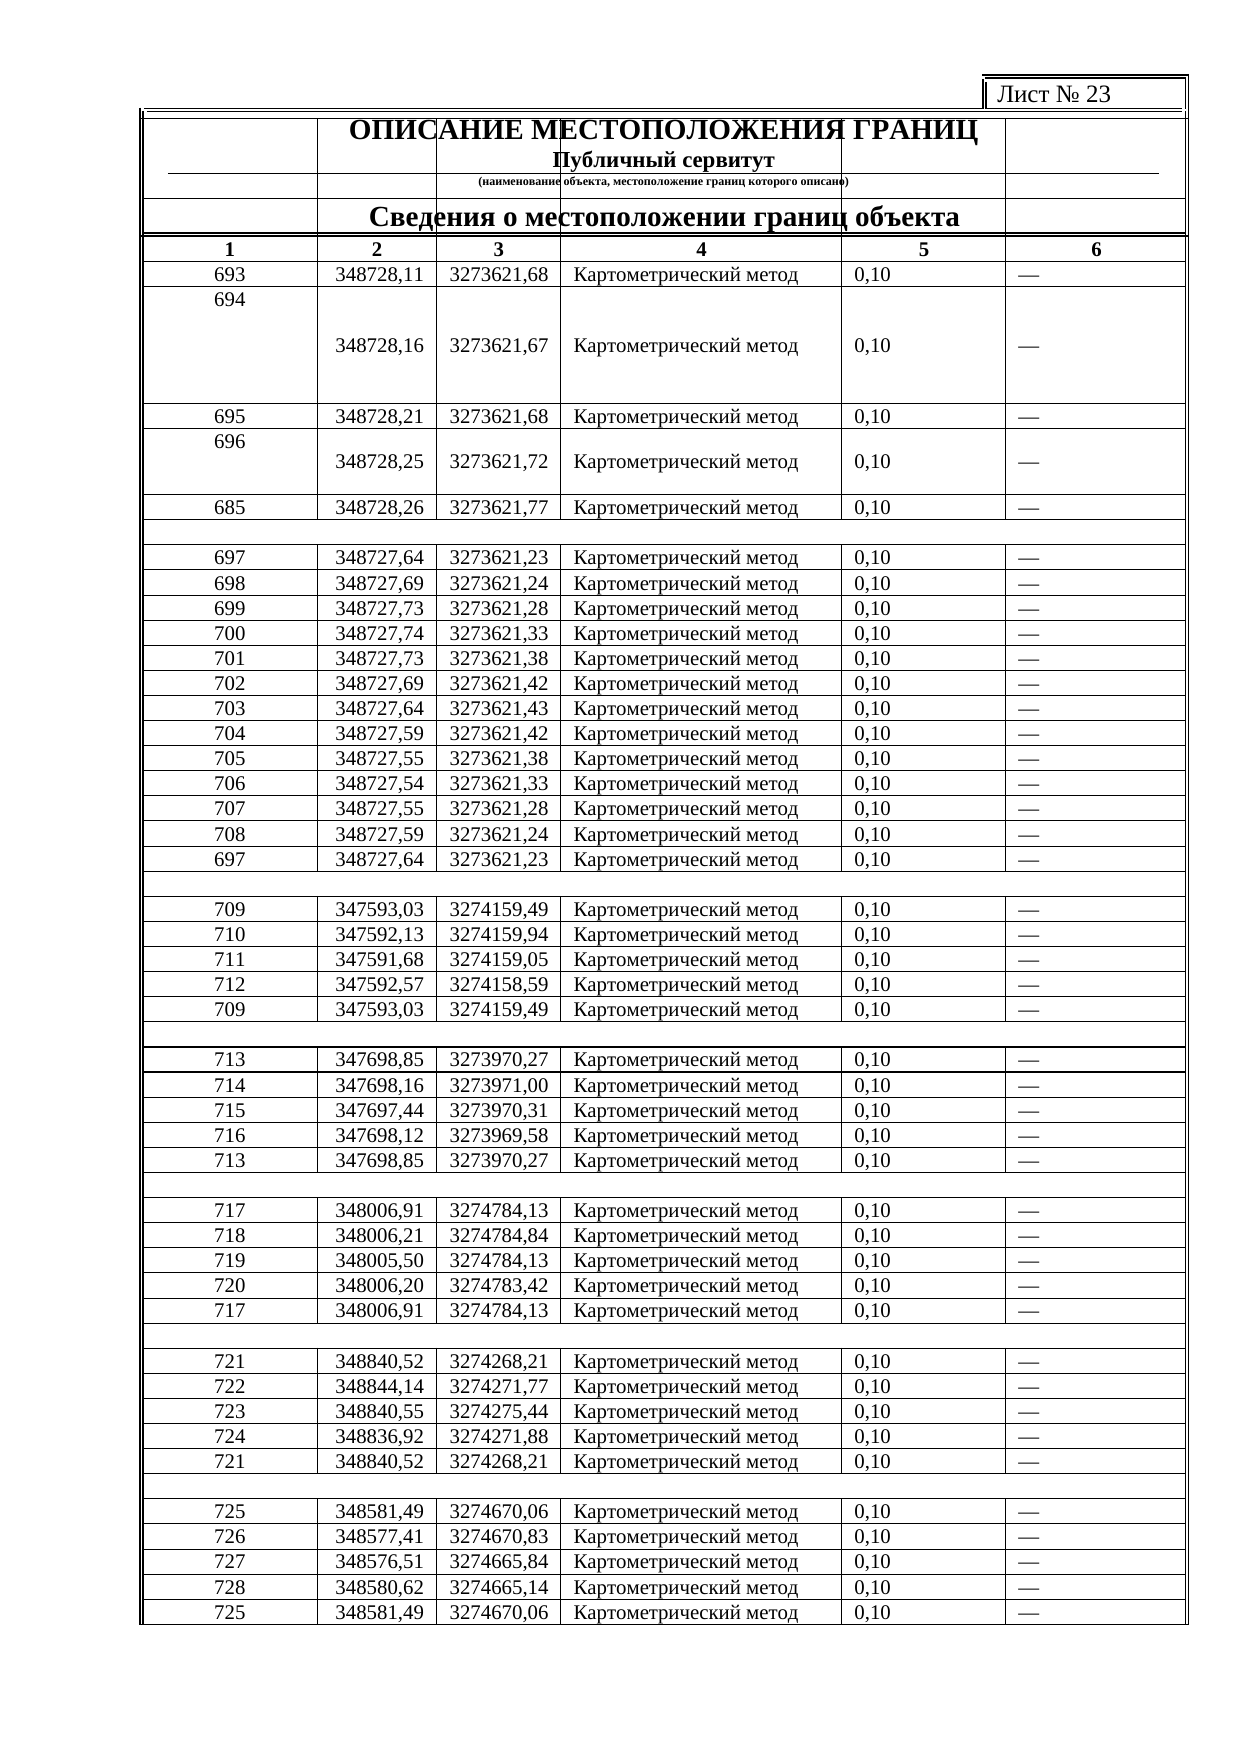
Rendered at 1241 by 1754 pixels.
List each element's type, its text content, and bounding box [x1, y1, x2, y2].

table_header 6 [1006, 237, 1185, 261]
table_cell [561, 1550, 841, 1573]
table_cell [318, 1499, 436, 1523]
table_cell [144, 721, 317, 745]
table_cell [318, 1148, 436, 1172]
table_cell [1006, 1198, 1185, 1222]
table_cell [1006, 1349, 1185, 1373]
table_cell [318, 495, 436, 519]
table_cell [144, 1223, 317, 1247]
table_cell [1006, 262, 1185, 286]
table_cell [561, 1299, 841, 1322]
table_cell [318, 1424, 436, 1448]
table_header 3 [437, 237, 560, 261]
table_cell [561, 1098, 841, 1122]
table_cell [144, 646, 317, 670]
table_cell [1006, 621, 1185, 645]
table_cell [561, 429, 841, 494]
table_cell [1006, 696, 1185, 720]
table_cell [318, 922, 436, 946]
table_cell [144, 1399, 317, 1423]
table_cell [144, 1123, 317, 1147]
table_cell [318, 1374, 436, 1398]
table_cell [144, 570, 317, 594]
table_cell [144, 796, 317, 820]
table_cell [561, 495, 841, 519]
table_header 4 [561, 174, 841, 198]
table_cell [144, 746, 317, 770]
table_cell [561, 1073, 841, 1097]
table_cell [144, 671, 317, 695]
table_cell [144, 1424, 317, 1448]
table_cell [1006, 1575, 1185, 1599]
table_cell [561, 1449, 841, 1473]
table_header 1 [144, 199, 317, 232]
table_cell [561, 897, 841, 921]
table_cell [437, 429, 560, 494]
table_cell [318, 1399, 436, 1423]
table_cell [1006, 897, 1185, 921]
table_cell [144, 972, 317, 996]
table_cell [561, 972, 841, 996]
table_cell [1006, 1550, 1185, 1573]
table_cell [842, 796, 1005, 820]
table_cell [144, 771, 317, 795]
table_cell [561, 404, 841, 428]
table_header 6 [1006, 199, 1185, 232]
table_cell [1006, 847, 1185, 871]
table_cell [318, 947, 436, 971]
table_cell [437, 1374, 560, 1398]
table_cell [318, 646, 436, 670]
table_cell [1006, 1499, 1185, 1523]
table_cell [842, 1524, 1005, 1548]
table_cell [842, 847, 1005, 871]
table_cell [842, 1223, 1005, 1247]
table_header 1 [144, 237, 317, 261]
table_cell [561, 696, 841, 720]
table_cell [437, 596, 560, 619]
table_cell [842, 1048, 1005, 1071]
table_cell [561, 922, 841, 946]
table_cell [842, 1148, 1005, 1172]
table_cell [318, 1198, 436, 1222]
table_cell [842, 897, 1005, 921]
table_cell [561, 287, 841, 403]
table_header 3 [437, 174, 560, 198]
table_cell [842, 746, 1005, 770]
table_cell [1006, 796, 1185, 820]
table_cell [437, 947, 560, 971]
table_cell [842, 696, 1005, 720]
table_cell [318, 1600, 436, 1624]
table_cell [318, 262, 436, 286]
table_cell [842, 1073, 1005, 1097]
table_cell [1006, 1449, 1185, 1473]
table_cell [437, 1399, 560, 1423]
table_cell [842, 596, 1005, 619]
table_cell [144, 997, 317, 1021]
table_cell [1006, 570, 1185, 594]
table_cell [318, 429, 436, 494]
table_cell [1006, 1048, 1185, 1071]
table_header 1 [144, 119, 317, 198]
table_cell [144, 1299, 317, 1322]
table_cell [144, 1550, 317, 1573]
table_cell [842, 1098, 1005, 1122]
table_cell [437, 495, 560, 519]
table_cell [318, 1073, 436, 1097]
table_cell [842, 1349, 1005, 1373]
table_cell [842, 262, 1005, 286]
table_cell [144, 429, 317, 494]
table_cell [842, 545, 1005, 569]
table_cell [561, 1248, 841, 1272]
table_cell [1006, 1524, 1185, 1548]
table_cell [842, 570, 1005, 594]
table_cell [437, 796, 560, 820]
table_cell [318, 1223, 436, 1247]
table_header 5 [842, 237, 1005, 261]
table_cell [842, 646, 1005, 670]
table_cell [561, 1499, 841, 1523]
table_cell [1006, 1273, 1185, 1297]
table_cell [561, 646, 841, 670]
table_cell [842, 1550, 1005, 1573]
table_header 2 [318, 237, 436, 261]
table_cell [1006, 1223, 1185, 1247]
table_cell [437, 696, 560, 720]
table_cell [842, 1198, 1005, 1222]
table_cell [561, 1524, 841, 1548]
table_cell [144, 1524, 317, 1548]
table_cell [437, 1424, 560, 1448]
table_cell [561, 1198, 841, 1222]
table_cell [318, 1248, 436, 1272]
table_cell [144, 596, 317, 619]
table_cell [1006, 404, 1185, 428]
table_header 5 [842, 174, 1005, 198]
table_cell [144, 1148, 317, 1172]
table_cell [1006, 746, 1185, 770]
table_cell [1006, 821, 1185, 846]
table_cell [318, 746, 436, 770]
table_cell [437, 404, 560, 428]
table_header 5 [842, 199, 1005, 232]
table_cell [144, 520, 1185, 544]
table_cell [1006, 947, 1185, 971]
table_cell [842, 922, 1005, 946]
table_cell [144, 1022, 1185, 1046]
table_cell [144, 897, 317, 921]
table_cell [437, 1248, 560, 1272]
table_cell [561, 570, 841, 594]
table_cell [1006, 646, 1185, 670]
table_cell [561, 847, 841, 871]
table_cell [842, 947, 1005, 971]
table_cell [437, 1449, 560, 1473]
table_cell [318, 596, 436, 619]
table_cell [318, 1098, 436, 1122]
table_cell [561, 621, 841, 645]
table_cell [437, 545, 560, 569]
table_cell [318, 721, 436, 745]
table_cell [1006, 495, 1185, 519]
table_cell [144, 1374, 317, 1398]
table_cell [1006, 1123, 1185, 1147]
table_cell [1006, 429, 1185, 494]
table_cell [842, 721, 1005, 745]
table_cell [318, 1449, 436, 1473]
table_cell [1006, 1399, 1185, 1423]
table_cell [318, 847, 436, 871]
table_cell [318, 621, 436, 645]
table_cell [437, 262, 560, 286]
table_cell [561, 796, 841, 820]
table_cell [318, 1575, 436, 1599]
table_header 4 [561, 199, 841, 232]
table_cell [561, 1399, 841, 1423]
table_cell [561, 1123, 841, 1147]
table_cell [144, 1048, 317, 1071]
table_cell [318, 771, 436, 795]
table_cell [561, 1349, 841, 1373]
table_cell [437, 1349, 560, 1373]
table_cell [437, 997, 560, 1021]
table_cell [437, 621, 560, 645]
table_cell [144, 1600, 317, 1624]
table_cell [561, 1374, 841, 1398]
table_header 4 [561, 237, 841, 261]
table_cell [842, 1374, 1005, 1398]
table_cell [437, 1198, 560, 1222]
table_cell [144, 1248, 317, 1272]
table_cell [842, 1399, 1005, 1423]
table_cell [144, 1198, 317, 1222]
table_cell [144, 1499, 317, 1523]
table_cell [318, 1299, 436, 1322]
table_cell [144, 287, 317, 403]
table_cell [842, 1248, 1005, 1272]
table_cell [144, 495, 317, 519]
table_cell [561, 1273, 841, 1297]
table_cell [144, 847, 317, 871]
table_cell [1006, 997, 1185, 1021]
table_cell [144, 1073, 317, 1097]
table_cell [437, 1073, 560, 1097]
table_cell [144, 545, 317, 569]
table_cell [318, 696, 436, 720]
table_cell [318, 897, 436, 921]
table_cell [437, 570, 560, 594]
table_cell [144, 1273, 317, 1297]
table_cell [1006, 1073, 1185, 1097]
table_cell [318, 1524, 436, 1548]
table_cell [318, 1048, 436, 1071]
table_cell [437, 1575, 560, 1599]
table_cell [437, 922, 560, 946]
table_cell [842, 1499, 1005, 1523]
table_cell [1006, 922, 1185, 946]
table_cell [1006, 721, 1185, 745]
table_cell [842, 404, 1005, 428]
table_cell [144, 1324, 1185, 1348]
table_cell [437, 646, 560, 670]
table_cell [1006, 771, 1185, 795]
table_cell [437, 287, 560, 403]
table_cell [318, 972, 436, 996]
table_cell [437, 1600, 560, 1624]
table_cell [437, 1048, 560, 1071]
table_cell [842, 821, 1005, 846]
table_header 5 [842, 119, 1005, 173]
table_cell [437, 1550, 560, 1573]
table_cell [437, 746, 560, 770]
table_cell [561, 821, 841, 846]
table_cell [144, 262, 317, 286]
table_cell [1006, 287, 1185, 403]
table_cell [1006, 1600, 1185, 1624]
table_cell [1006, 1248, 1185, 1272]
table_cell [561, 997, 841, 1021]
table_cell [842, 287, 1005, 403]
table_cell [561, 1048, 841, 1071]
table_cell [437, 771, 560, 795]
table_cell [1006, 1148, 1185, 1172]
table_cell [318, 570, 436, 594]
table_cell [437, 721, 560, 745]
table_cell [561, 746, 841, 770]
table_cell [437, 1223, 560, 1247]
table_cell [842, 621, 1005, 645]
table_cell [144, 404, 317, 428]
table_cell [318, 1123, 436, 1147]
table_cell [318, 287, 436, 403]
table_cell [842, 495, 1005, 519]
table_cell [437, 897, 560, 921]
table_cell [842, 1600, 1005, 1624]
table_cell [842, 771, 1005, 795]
table_header 2 [318, 119, 436, 173]
table_header 2 [318, 199, 436, 232]
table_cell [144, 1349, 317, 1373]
table_header 3 [437, 199, 560, 232]
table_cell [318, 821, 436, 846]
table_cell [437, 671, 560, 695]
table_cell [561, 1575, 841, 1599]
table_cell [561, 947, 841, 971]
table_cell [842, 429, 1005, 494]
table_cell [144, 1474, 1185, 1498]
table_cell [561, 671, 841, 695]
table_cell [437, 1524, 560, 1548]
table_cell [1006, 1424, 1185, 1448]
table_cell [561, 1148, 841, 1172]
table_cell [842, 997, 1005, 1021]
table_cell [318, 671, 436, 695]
table_header 4 [561, 119, 841, 173]
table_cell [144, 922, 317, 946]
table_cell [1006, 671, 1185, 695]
table_header 2 [318, 174, 436, 198]
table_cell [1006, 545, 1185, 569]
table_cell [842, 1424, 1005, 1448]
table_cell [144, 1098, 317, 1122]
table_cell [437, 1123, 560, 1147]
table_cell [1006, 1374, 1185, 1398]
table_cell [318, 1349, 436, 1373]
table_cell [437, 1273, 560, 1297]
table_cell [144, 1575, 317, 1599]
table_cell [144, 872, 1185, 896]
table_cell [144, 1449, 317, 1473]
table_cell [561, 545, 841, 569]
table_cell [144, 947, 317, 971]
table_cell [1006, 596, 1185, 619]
table_header 6 [1006, 119, 1185, 198]
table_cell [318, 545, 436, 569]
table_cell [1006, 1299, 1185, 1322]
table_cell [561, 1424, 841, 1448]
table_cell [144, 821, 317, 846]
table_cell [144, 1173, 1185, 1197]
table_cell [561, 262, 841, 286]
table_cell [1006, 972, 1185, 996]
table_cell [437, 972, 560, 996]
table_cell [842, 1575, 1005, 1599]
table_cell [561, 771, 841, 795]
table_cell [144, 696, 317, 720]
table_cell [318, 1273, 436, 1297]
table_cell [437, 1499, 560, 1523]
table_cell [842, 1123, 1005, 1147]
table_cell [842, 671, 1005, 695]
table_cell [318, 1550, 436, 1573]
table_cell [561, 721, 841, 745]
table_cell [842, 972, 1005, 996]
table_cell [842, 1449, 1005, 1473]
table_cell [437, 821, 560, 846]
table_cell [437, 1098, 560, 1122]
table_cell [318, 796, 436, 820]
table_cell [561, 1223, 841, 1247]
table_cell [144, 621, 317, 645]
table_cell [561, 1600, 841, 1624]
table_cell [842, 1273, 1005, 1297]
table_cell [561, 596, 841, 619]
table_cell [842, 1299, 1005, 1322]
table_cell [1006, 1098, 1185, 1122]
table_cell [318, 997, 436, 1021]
table_header 3 [437, 119, 560, 173]
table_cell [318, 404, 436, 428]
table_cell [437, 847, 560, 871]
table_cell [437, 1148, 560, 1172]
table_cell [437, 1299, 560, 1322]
